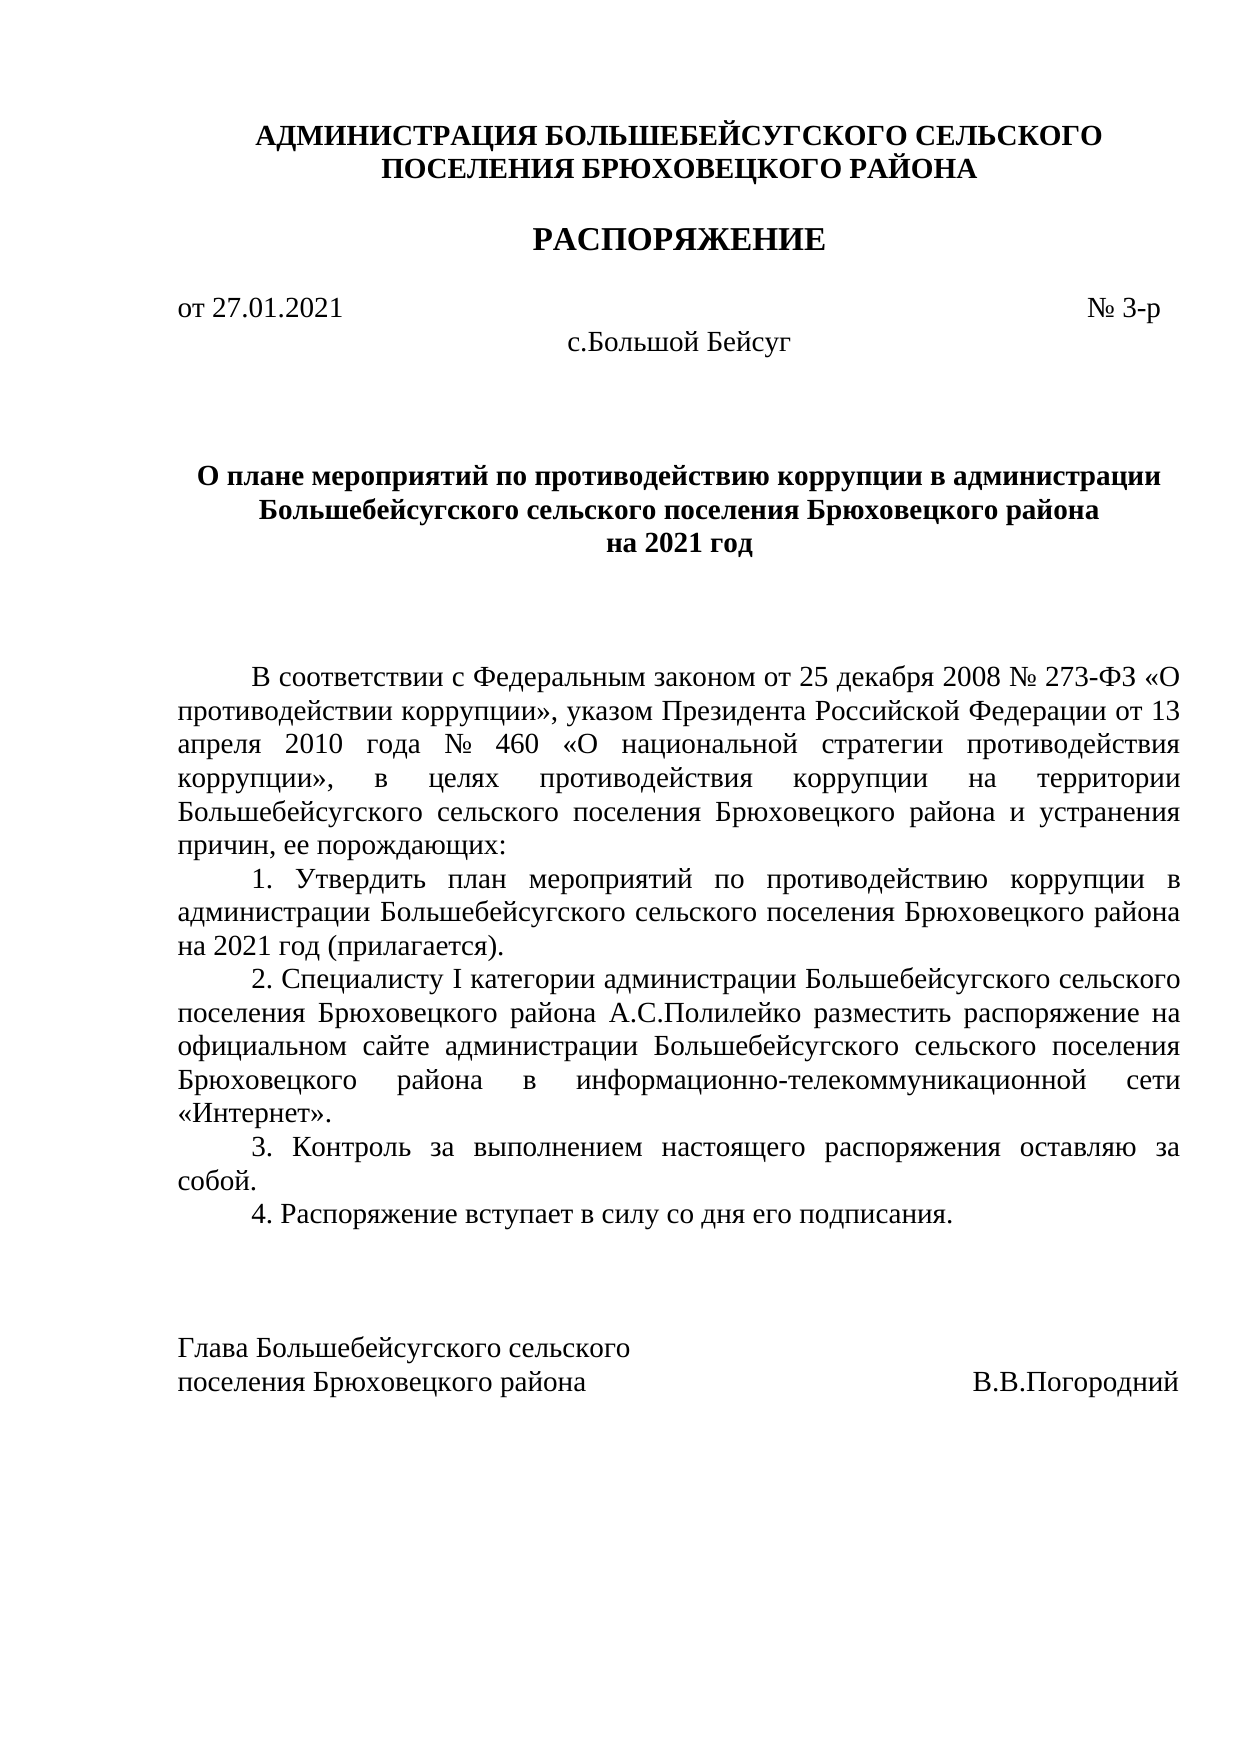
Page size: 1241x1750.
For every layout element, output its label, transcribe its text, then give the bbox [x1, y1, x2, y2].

text РАСПОРЯЖЕНИЕ [177, 219, 1181, 257]
text 3. Контроль за выполнением настоящего распоряжения оставляю за собой. [177, 1129, 1181, 1196]
text на 2021 год [177, 525, 1181, 559]
text О плане мероприятий по противодействию коррупции в администрации Большебейсугского сельского поселения Брюховецкого района [177, 458, 1181, 525]
text Глава Большебейсугского сельского [177, 1330, 1181, 1364]
text поселения Брюховецкого района В.В.Погородний [177, 1364, 1181, 1397]
text 1. Утвердить план мероприятий по противодействию коррупции в администрации Большебейсугского сельского поселения Брюховецкого района на 2021 год (прилагается). [177, 861, 1181, 961]
text В соответствии с Федеральным законом от 25 декабря 2008 № 273-ФЗ «О противодействии коррупции», указом Президента Российской Федерации от 13 апреля 2010 года № 460 «О национальной стратегии противодействия коррупции», в целях противодействия коррупции на территории Большебейсугского сельского поселения Брюховецкого района и устранения причин, ее порождающих: [177, 659, 1181, 861]
text 4. Распоряжение вступает в силу со дня его подписания. [177, 1196, 1181, 1230]
text от 27.01.2021 № 3-р [177, 291, 1181, 324]
text АДМИНИСТРАЦИЯ БОЛЬШЕБЕЙСУГСКОГО СЕЛЬСКОГО [177, 118, 1181, 152]
text 2. Специалисту I категории администрации Большебейсугского сельского поселения Брюховецкого района А.С.Полилейко разместить распоряжение на официальном сайте администрации Большебейсугского сельского поселения Брюховецкого района в информационно-телекоммуникационной сети «Интернет». [177, 961, 1181, 1129]
text ПОСЕЛЕНИЯ БРЮХОВЕЦКОГО РАЙОНА [177, 152, 1181, 185]
text с.Большой Бейсуг [177, 324, 1181, 358]
